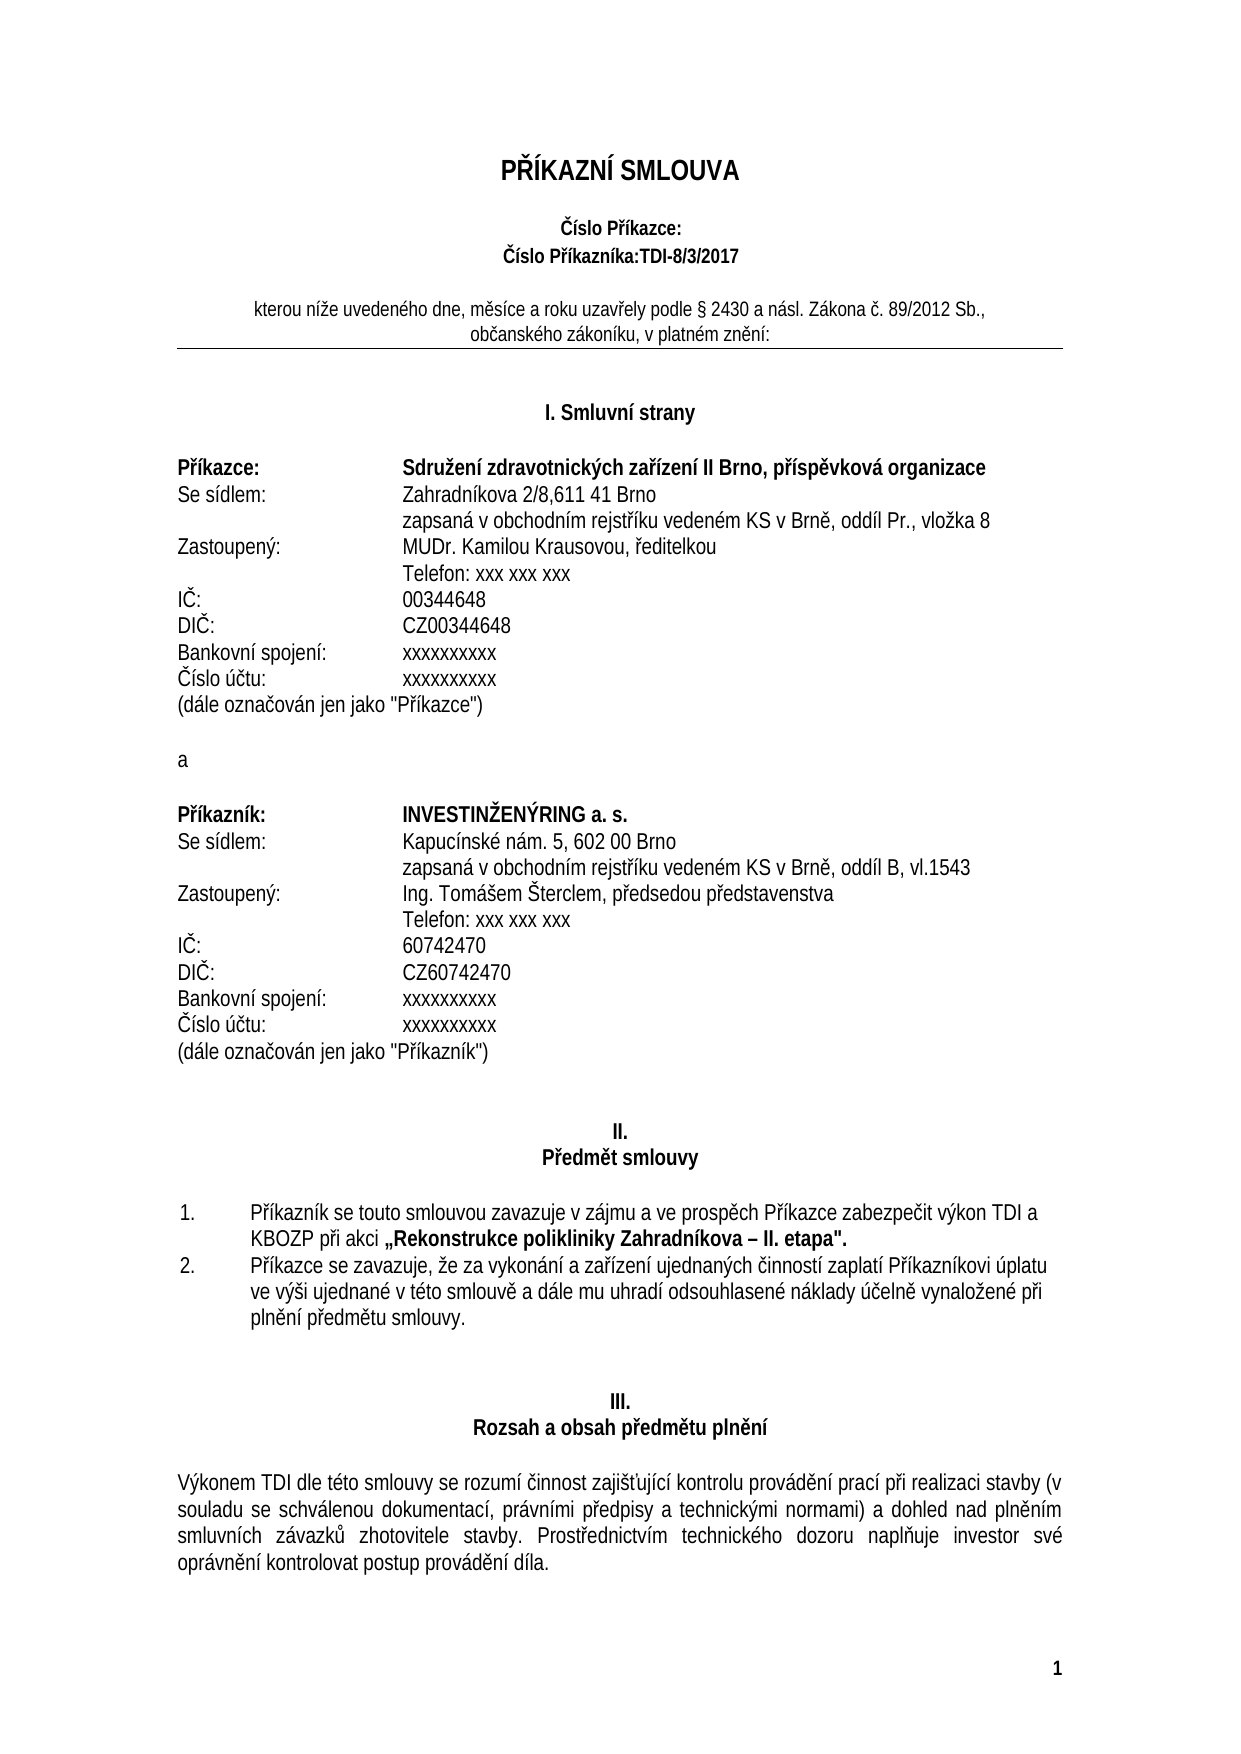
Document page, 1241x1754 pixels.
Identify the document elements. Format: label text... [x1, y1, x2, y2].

text II. [177, 1118, 1063, 1144]
text Číslo účtu: xxxxxxxxxx [177, 1011, 727, 1037]
text Bankovní spojení: xxxxxxxxxx [177, 985, 1063, 1011]
text Příkazník: INVESTINŽENÝRING a. s. [177, 801, 1063, 827]
text Číslo Příkazce: [409, 214, 833, 241]
text Telefon: xxx xxx xxx [327, 559, 1063, 586]
text Se sídlem: Kapucínské nám. 5, 602 00 Brno [177, 829, 1063, 855]
text Se sídlem: Zahradníkova 2/8,611 41 Brno [177, 481, 1063, 507]
text DIČ: CZ60742470 [177, 959, 1063, 985]
text zapsaná v obchodním rejstříku vedeném KS v Brně, oddíl Pr., vložka 8 [327, 507, 1063, 533]
text (dále označován jen jako "Příkazník") [177, 1038, 1063, 1064]
text (dále označován jen jako "Příkazce") [177, 691, 1063, 718]
text Telefon: xxx xxx xxx [327, 907, 1063, 933]
text Zastoupený: MUDr. Kamilou Krausovou, ředitelkou [177, 533, 1063, 559]
text Předmět smlouvy [177, 1144, 1063, 1170]
text Zastoupený: Ing. Tomášem Šterclem, předsedou představenstva [177, 881, 1063, 907]
text PŘÍKAZNÍ SMLOUVA [177, 153, 1063, 187]
text IČ: 60742470 [177, 933, 1063, 959]
text Bankovní spojení: xxxxxxxxxx [177, 639, 1063, 665]
text I. Smluvní strany [177, 399, 1063, 425]
text občanského zákoníku, v platném znění: [177, 322, 1063, 348]
text III. [177, 1388, 1063, 1414]
text DIČ: CZ00344648 [177, 612, 1063, 639]
text IČ: 00344648 [177, 586, 1063, 612]
list Příkazník se touto smlouvou zavazuje v zájmu a ve prospěch Příkazce zabezpečit výkon TDI a KBOZP při akci „Rekonstrukce polikliniky Zahradníkova – II. etapa". [179, 1199, 1063, 1252]
list Příkazce se zavazuje, že za vykonání a zařízení ujednaných činností zaplatí Příkazníkovi úplatu ve výši ujednané v této smlouvě a dále mu uhradí odsouhlasené náklady účelně vynaložené při plnění předmětu smlouvy. [179, 1252, 1063, 1331]
text Číslo účtu: xxxxxxxxxx [177, 665, 763, 691]
text Příkazce: Sdružení zdravotnických zařízení II Brno, příspěvková organizace [177, 454, 1063, 481]
text zapsaná v obchodním rejstříku vedeném KS v Brně, oddíl B, vl.1543 [327, 855, 1063, 881]
text kterou níže uvedeného dne, měsíce a roku uzavřely podle § 2430 a násl. Zákona č. 89/2012 Sb., [177, 295, 1063, 322]
text Výkonem TDI dle této smlouvy se rozumí činnost zajišťující kontrolu provádění prací při realizaci stavby (v souladu se schválenou dokumentací, právními předpisy a technickými normami) a dohled nad plněním smluvních závazků zhotovitele stavby. Prostřednictvím technického dozoru naplňuje investor své oprávnění kontrolovat postup provádění díla. [177, 1469, 1063, 1575]
text Rozsah a obsah předmětu plnění [177, 1414, 1063, 1441]
text Číslo Příkazníka:TDI-8/3/2017 [409, 243, 833, 269]
text a [177, 746, 1063, 773]
